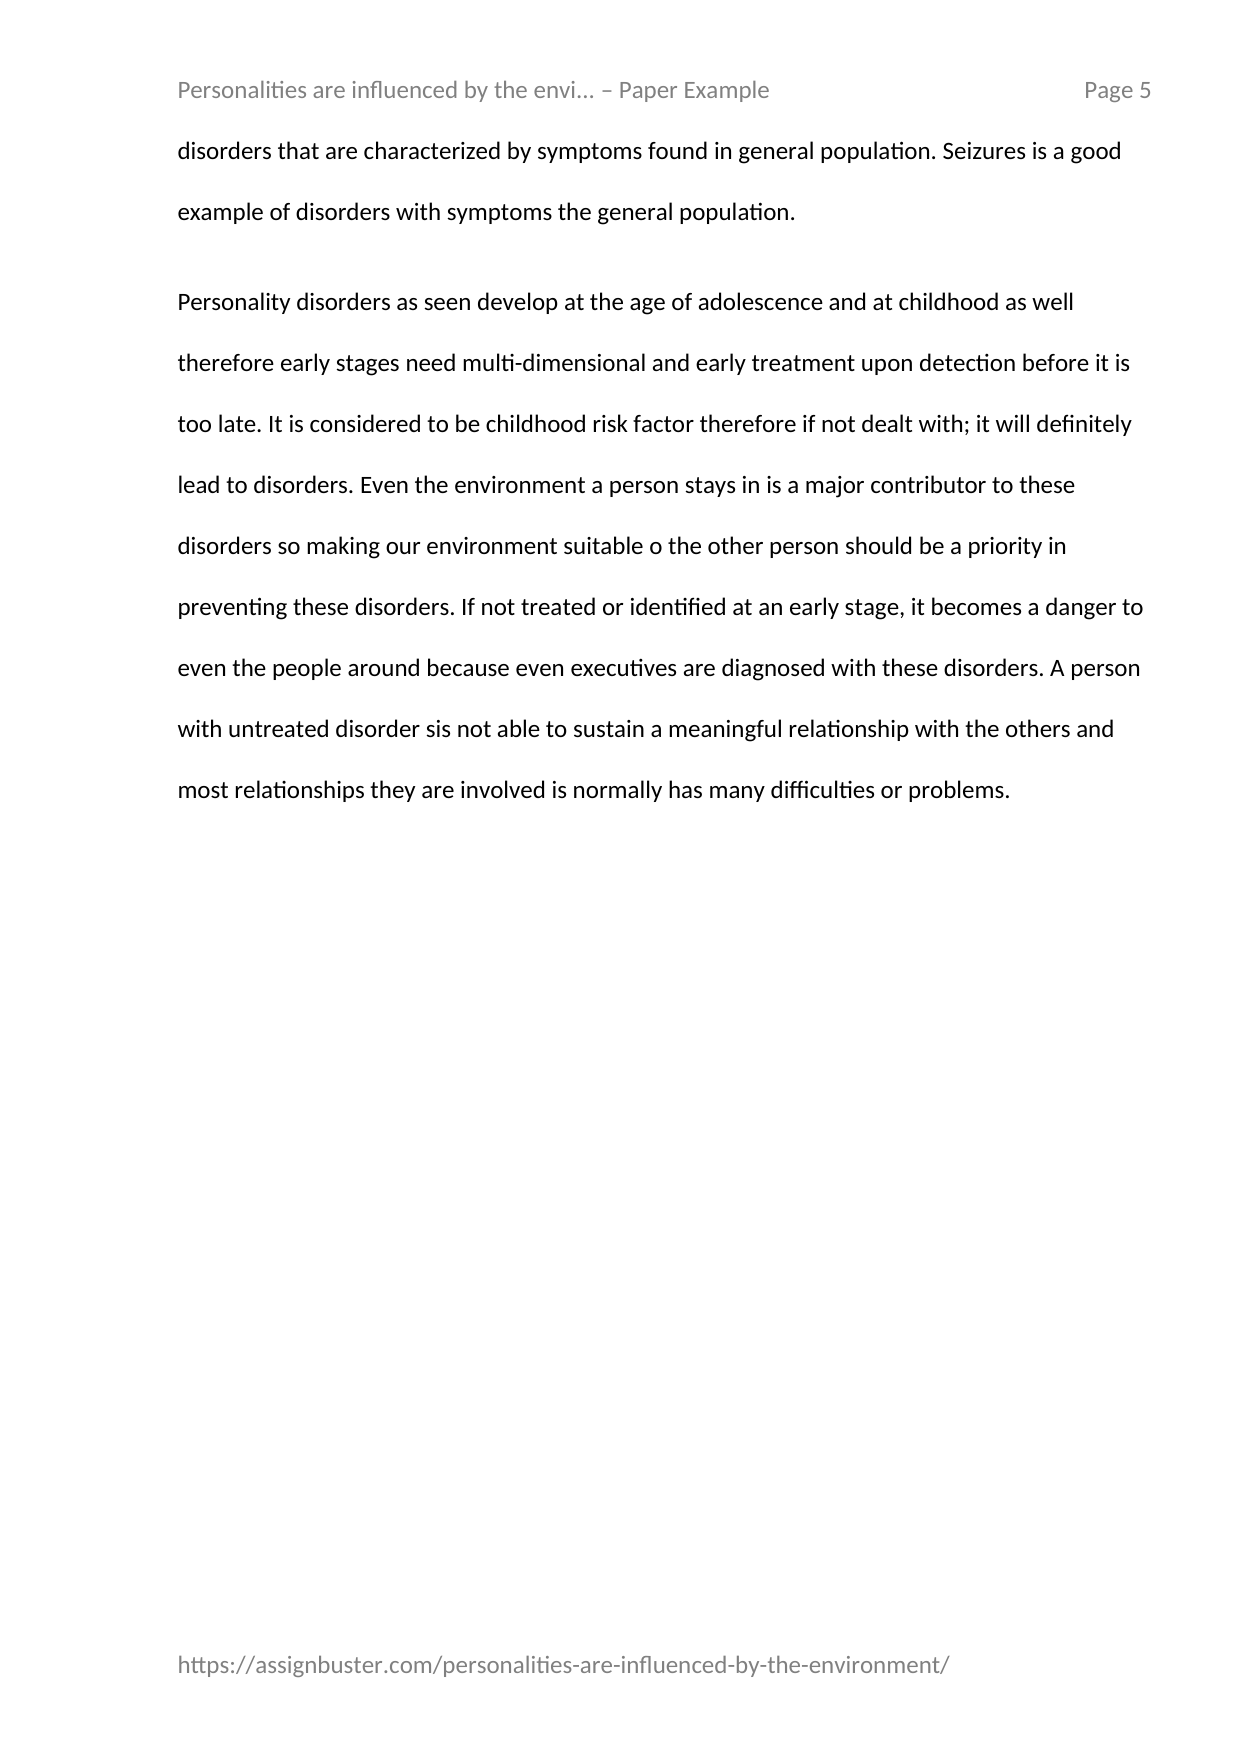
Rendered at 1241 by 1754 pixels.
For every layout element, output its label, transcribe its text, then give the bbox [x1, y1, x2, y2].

text Personality disorders as seen develop at the age of adolescence and at childhood as well therefore early stages need multi-dimensional and early treatment upon detection before it is too late. It is considered to be childhood risk factor therefore if not dealt with; it will definitely lead to disorders. Even the environment a person stays in is a major contributor to these disorders so making our environment suitable o the other person should be a priority in preventing these disorders. If not treated or identified at an early stage, it becomes a danger to even the people around because even executives are diagnosed with these disorders. A person with untreated disorder sis not able to sustain a meaningful relationship with the others and most relationships they are involved is normally has many difficulties or problems. [177, 286, 1152, 805]
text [177, 135, 1152, 226]
